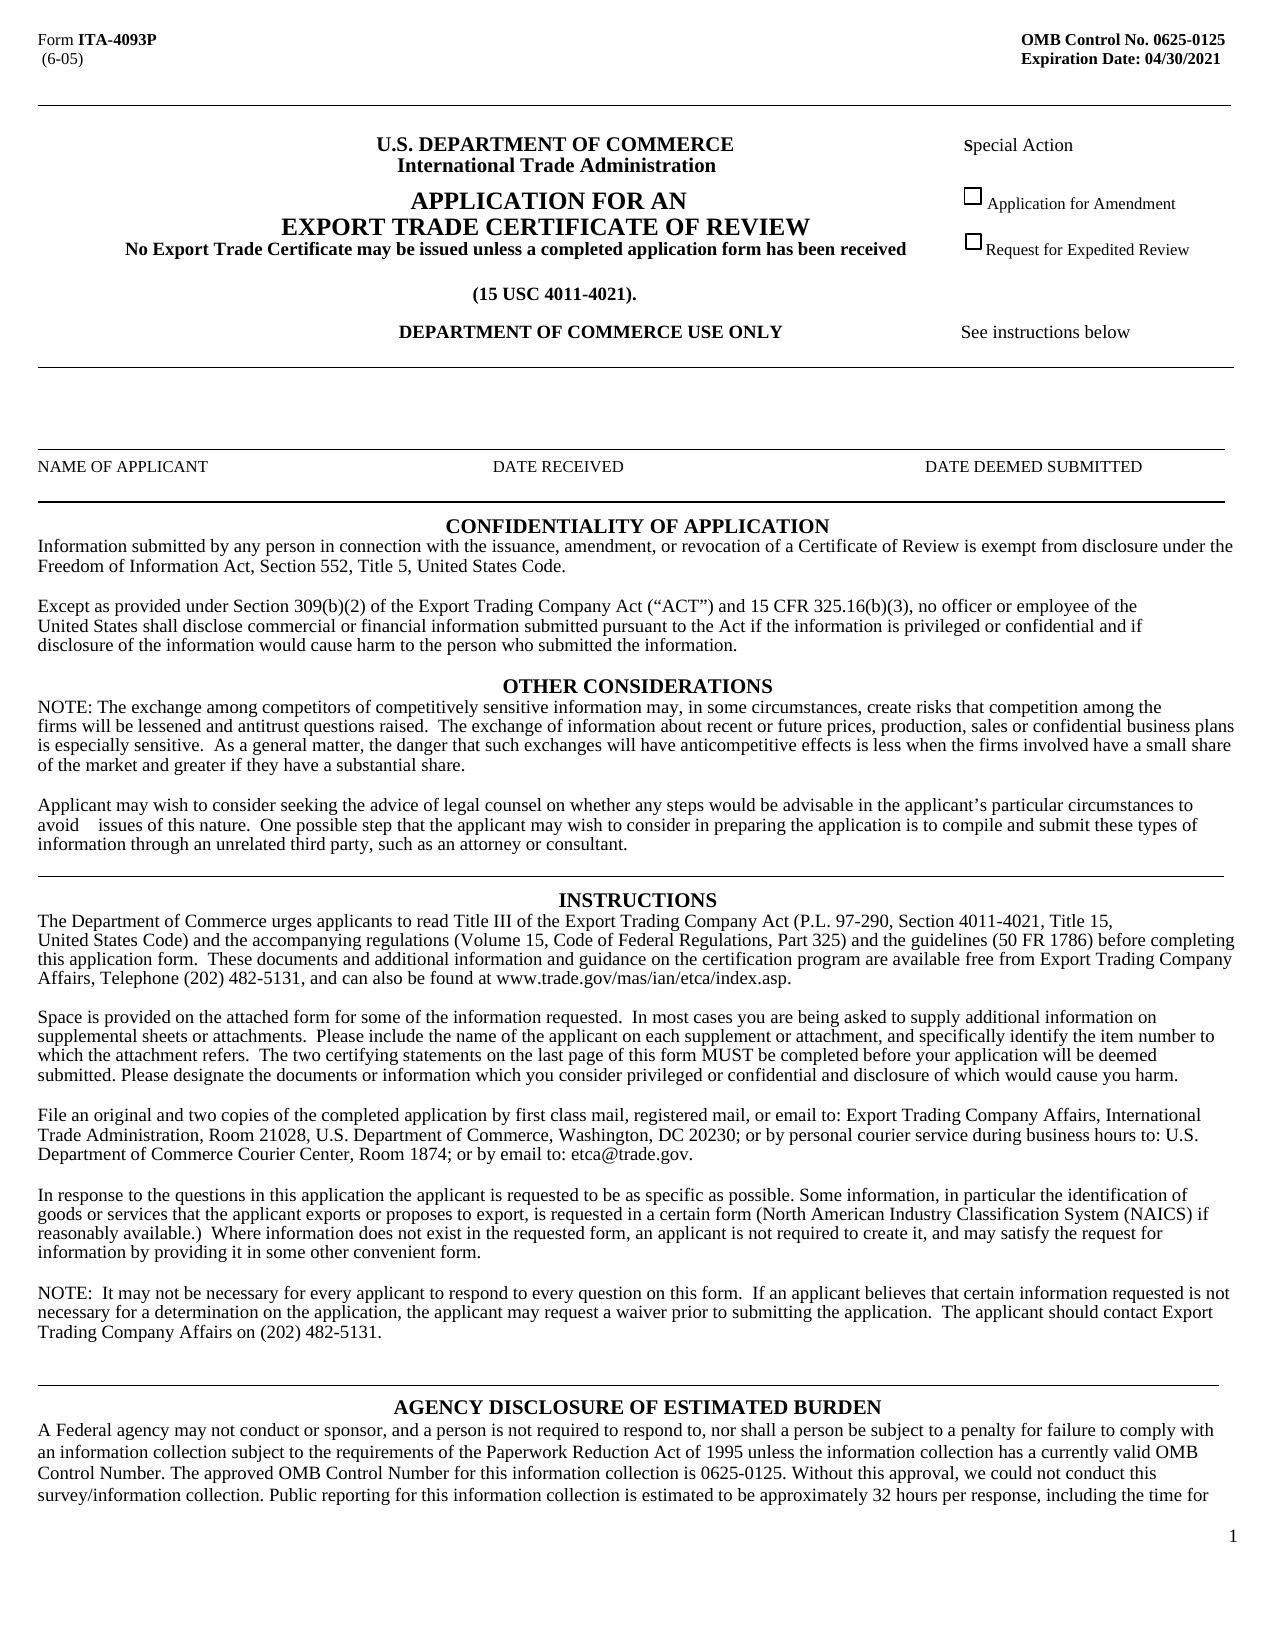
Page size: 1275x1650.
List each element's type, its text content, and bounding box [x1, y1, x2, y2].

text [37, 1419, 1237, 1505]
text Form ITA-4093P OMB Control No. 0625-0125 [37, 30, 1237, 49]
text CONFIDENTIALITY OF APPLICATION [37, 516, 1237, 538]
text Information submitted by any person in connection with the issuance, amendment, or revocation of a Certificate of Review is exempt from disclosure under the Freedom of Information Act, Section 552, Title 5, United States Code. [37, 538, 1237, 576]
text NOTE: The exchange among competitors of competitively sensitive information may, in some circumstances, create risks that competition among the firms will be lessened and antitrust questions raised. The exchange of information about recent or future prices, production, sales or confidential business plans is especially sensitive. As a general matter, the danger that such exchanges will have anticompetitive effects is less when the firms involved have a small share of the market and greater if they have a substantial share. [37, 698, 1237, 775]
text INSTRUCTIONS [37, 890, 1237, 912]
text No Export Trade Certificate may be issued unless a completed application form has been received Request for Expedited Review [37, 240, 1237, 259]
text (6-05) Expiration Date: 04/30/2021 [37, 49, 1237, 68]
text Except as provided under Section 309(b)(2) of the Export Trading Company Act (“ACT”) and 15 CFR 325.16(b)(3), no officer or employee of the United States shall disclose commercial or financial information submitted pursuant to the Act if the information is privileged or confidential and if disclosure of the information would cause harm to the person who submitted the information. [37, 598, 1237, 655]
text NOTE: It may not be necessary for every applicant to respond to every question on this form. If an applicant believes that certain information requested is not necessary for a determination on the application, the applicant may request a waiver prior to submitting the application. The applicant should contact Export Trading Company Affairs on (202) 482-5131. [37, 1284, 1237, 1342]
text DEPARTMENT OF COMMERCE USE ONLY See instructions below [37, 323, 1237, 342]
text Space is provided on the attached form for some of the information requested. In most cases you are being asked to supply additional information on supplemental sheets or attachments. Please include the name of the applicant on each supplement or attachment, and specifically identify the item number to which the attachment refers. The two certifying statements on the last page of this form MUST be completed before your application will be deemed submitted. Please designate the documents or information which you consider privileged or confidential and disclosure of which would cause you harm. [37, 1008, 1237, 1085]
text U.S. DEPARTMENT OF COMMERCE Special Action [37, 134, 1237, 155]
text Applicant may wish to consider seeking the advice of legal counsel on whether any steps would be advisable in the applicant’s particular circumstances to avoid issues of this nature. One possible step that the applicant may wish to consider in preparing the application is to compile and submit these types of information through an unrelated third party, such as an attorney or consultant. [37, 797, 1237, 854]
text International Trade Administration [37, 155, 1237, 177]
text File an original and two copies of the completed application by first class mail, registered mail, or email to: Export Trading Company Affairs, International Trade Administration, Room 21028, U.S. Department of Commerce, Washington, DC 20230; or by personal courier service during business hours to: U.S. Department of Commerce Courier Center, Room 1874; or by email to: etca@trade.gov. [37, 1107, 1237, 1164]
text (15 USC 4011-4021). [37, 285, 1237, 304]
text In response to the questions in this application the applicant is requested to be as specific as possible. Some information, in particular the identification of goods or services that the applicant exports or proposes to export, is requested in a certain form (North American Industry Classification System (NAICS) if reasonably available.) Where information does not exist in the requested form, an applicant is not required to create it, and may satisfy the request for information by providing it in some other convenient form. [37, 1186, 1237, 1263]
text AGENCY DISCLOSURE OF ESTIMATED BURDEN [37, 1398, 1237, 1419]
text APPLICATION FOR AN Application for Amendment [37, 189, 1237, 215]
text OTHER CONSIDERATIONS [37, 677, 1237, 698]
text EXPORT TRADE CERTIFICATE OF REVIEW [37, 215, 1237, 240]
text NAME OF APPLICANT DATE RECEIVED DATE DEEMED SUBMITTED [37, 424, 1237, 477]
text The Department of Commerce urges applicants to read Title III of the Export Trading Company Act (P.L. 97-290, Section 4011-4021, Title 15, United States Code) and the accompanying regulations (Volume 15, Code of Federal Regulations, Part 325) and the guidelines (50 FR 1786) before completing this application form. These documents and additional information and guidance on the certification program are available free from Export Trading Company Affairs, Telephone (202) 482-5131, and can also be found at www.trade.gov/mas/ian/etca/index.asp. [37, 912, 1237, 1008]
